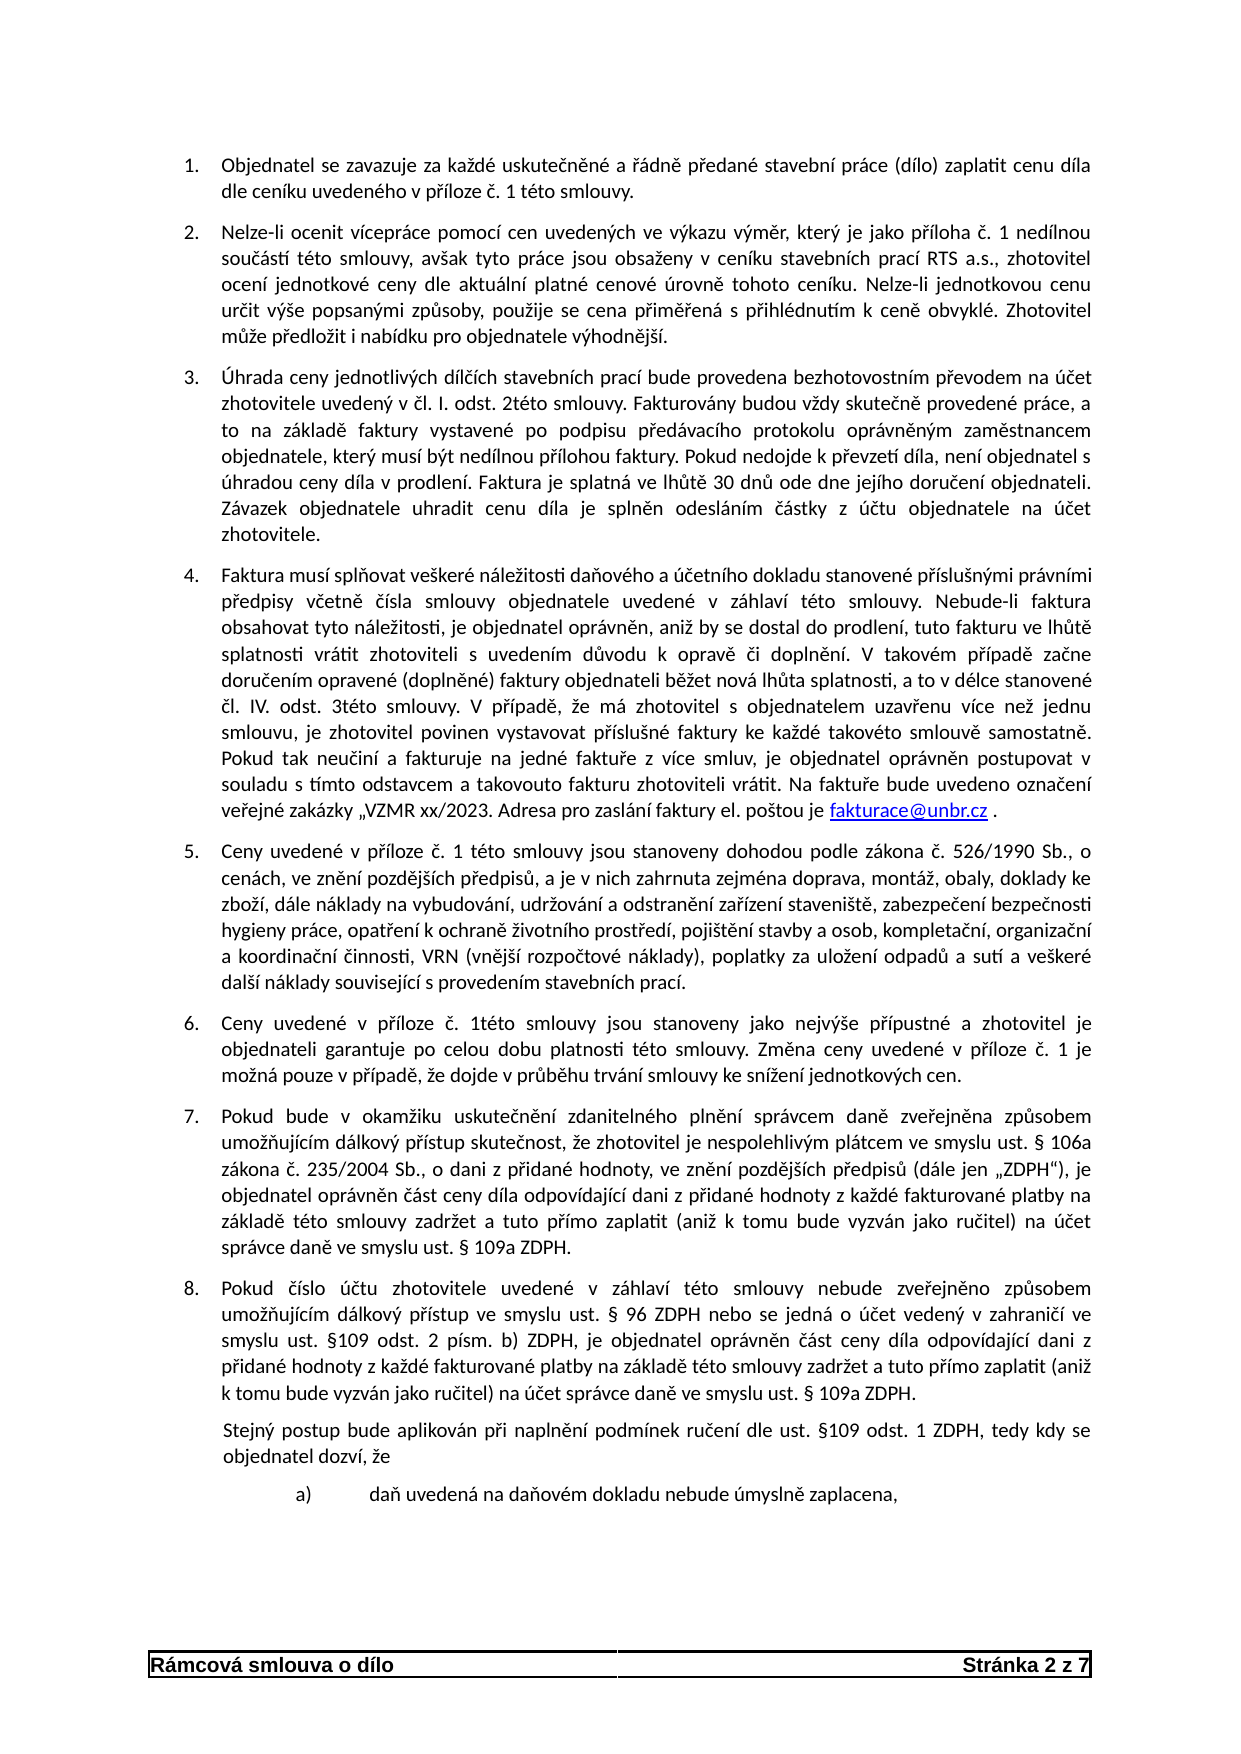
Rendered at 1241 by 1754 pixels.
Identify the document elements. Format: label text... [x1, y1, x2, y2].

list Ceny uvedené v příloze č. 1 této smlouvy jsou stanoveny dohodou podle zákona č. 526/1990 Sb., o cenách, ve znění pozdějších předpisů, a je v nich zahrnuta zejména doprava, montáž, obaly, doklady ke zboží, dále náklady na vybudování, udržování a odstranění zařízení staveniště, zabezpečení bezpečnosti hygieny práce, opatření k ochraně životního prostředí, pojištění stavby a osob, kompletační, organizační a koordinační činnosti, VRN (vnější rozpočtové náklady), poplatky za uložení odpadů a sutí a veškeré další náklady související s provedením stavebních prací. [184, 838, 1093, 995]
list Pokud bude v okamžiku uskutečnění zdanitelného plnění správcem daně zveřejněna způsobem umožňujícím dálkový přístup skutečnost, že zhotovitel je nespolehlivým plátcem ve smyslu ust. § 106a zákona č. 235/2004 Sb., o dani z přidané hodnoty, ve znění pozdějších předpisů (dále jen „ZDPH“), je objednatel oprávněn část ceny díla odpovídající dani z přidané hodnoty z každé fakturované platby na základě této smlouvy zadržet a tuto přímo zaplatit (aniž k tomu bude vyzván jako ručitel) na účet správce daně ve smyslu ust. § 109a ZDPH. [184, 1103, 1093, 1259]
list Ceny uvedené v příloze č. 1této smlouvy jsou stanoveny jako nejvýše přípustné a zhotovitel je objednateli garantuje po celou dobu platnosti této smlouvy. Změna ceny uvedené v příloze č. 1 je možná pouze v případě, že dojde v průběhu trvání smlouvy ke snížení jednotkových cen. [184, 1010, 1093, 1088]
list Pokud číslo účtu zhotovitele uvedené v záhlaví této smlouvy nebude zveřejněno způsobem umožňujícím dálkový přístup ve smyslu ust. § 96 ZDPH nebo se jedná o účet vedený v zahraničí ve smyslu ust. §109 odst. 2 písm. b) ZDPH, je objednatel oprávněn část ceny díla odpovídající dani z přidané hodnoty z každé fakturované platby na základě této smlouvy zadržet a tuto přímo zaplatit (aniž k tomu bude vyzván jako ručitel) na účet správce daně ve smyslu ust. § 109a ZDPH. [184, 1275, 1093, 1405]
list Faktura musí splňovat veškeré náležitosti daňového a účetního dokladu stanovené příslušnými právními předpisy včetně čísla smlouvy objednatele uvedené v záhlaví této smlouvy. Nebude-li faktura obsahovat tyto náležitosti, je objednatel oprávněn, aniž by se dostal do prodlení, tuto fakturu ve lhůtě splatnosti vrátit zhotoviteli s uvedením důvodu k opravě či doplnění. V takovém případě začne doručením opravené (doplněné) faktury objednateli běžet nová lhůta splatnosti, a to v délce stanovené čl. IV. odst. 3této smlouvy. V případě, že má zhotovitel s objednatelem uzavřenu více než jednu smlouvu, je zhotovitel povinen vystavovat příslušné faktury ke každé takovéto smlouvě samostatně. Pokud tak neučiní a fakturuje na jedné faktuře z více smluv, je objednatel oprávněn postupovat v souladu s tímto odstavcem a takovouto fakturu zhotoviteli vrátit. Na faktuře bude uvedeno označení veřejné zakázky „VZMR xx/2023. Adresa pro zaslání faktury el. poštou je fakturace@unbr.cz . [184, 562, 1093, 823]
list daň uvedená na daňovém dokladu nebude úmyslně zaplacena, [295, 1482, 1093, 1507]
text Stejný postup bude aplikován při naplnění podmínek ručení dle ust. §109 odst. 1 ZDPH, tedy kdy se objednatel dozví, že [223, 1417, 1093, 1469]
list Úhrada ceny jednotlivých dílčích stavebních prací bude provedena bezhotovostním převodem na účet zhotovitele uvedený v čl. I. odst. 2této smlouvy. Fakturovány budou vždy skutečně provedené práce, a to na základě faktury vystavené po podpisu předávacího protokolu oprávněným zaměstnancem objednatele, který musí být nedílnou přílohou faktury. Pokud nedojde k převzetí díla, není objednatel s úhradou ceny díla v prodlení. Faktura je splatná ve lhůtě 30 dnů ode dne jejího doručení objednateli. Závazek objednatele uhradit cenu díla je splněn odesláním částky z účtu objednatele na účet zhotovitele. [184, 364, 1093, 547]
list Nelze-li ocenit vícepráce pomocí cen uvedených ve výkazu výměr, který je jako příloha č. 1 nedílnou součástí této smlouvy, avšak tyto práce jsou obsaženy v ceníku stavebních prací RTS a.s., zhotovitel ocení jednotkové ceny dle aktuální platné cenové úrovně tohoto ceníku. Nelze-li jednotkovou cenu určit výše popsanými způsoby, použije se cena přiměřená s přihlédnutím k ceně obvyklé. Zhotovitel může předložit i nabídku pro objednatele výhodnější. [184, 219, 1093, 349]
list Objednatel se zavazuje za každé uskutečněné a řádně předané stavební práce (dílo) zaplatit cenu díla dle ceníku uvedeného v příloze č. 1 této smlouvy. [184, 152, 1093, 203]
